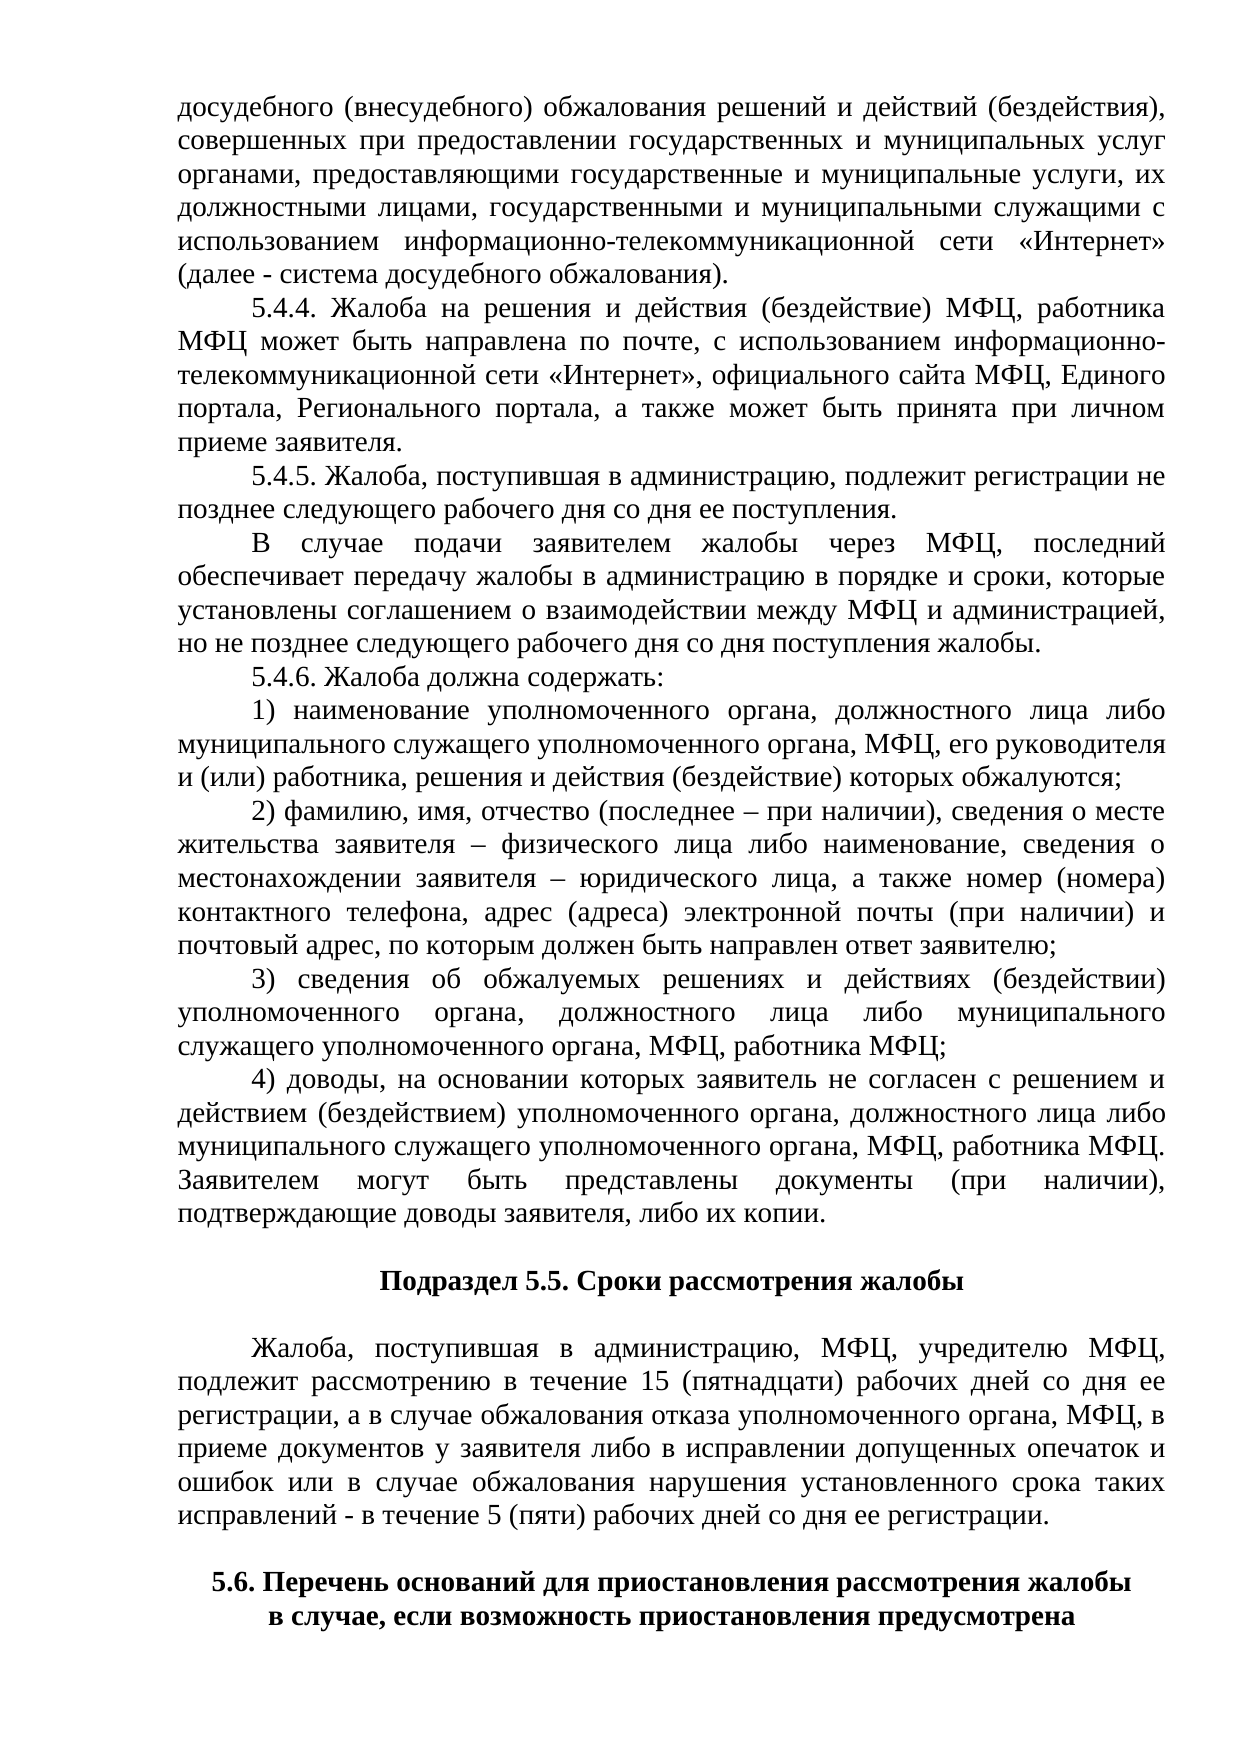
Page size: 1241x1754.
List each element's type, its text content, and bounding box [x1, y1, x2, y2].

text Жалоба, поступившая в администрацию, МФЦ, учредителю МФЦ, подлежит рассмотрению в течение 15 (пятнадцати) рабочих дней со дня ее регистрации, а в случае обжалования отказа уполномоченного органа, МФЦ, в приеме документов у заявителя либо в исправлении допущенных опечаток и ошибок или в случае обжалования нарушения установленного срока таких исправлений - в течение 5 (пяти) рабочих дней со дня ее регистрации. [177, 1330, 1166, 1531]
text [177, 89, 1166, 290]
text Подраздел 5.5. Сроки рассмотрения жалобы [177, 1263, 1166, 1296]
text 2) фамилию, имя, отчество (последнее – при наличии), сведения о месте жительства заявителя – физического лица либо наименование, сведения о местонахождении заявителя – юридического лица, а также номер (номера) контактного телефона, адрес (адреса) электронной почты (при наличии) и почтовый адрес, по которым должен быть направлен ответ заявителю; [177, 793, 1166, 961]
text В случае подачи заявителем жалобы через МФЦ, последний обеспечивает передачу жалобы в администрацию в порядке и сроки, которые установлены соглашением о взаимодействии между МФЦ и администрацией, но не позднее следующего рабочего дня со дня поступления жалобы. [177, 525, 1166, 659]
text 4) доводы, на основании которых заявитель не согласен с решением и действием (бездействием) уполномоченного органа, должностного лица либо муниципального служащего уполномоченного органа, МФЦ, работника МФЦ. Заявителем могут быть представлены документы (при наличии), подтверждающие доводы заявителя, либо их копии. [177, 1061, 1166, 1229]
text 5.4.4. Жалоба на решения и действия (бездействие) МФЦ, работника МФЦ может быть направлена по почте, с использованием информационно-телекоммуникационной сети «Интернет», официального сайта МФЦ, Единого портала, Регионального портала, а также может быть принята при личном приеме заявителя. [177, 290, 1166, 458]
text 5.4.6. Жалоба должна содержать: [177, 659, 1166, 692]
text в случае, если возможность приостановления предусмотрена [177, 1598, 1166, 1632]
text 5.4.5. Жалоба, поступившая в администрацию, подлежит регистрации не позднее следующего рабочего дня со дня ее поступления. [177, 458, 1166, 525]
text 1) наименование уполномоченного органа, должностного лица либо муниципального служащего уполномоченного органа, МФЦ, его руководителя и (или) работника, решения и действия (бездействие) которых обжалуются; [177, 692, 1166, 793]
text 3) сведения об обжалуемых решениях и действиях (бездействии) уполномоченного органа, должностного лица либо муниципального служащего уполномоченного органа, МФЦ, работника МФЦ; [177, 961, 1166, 1061]
text 5.6. Перечень оснований для приостановления рассмотрения жалобы [177, 1564, 1166, 1598]
